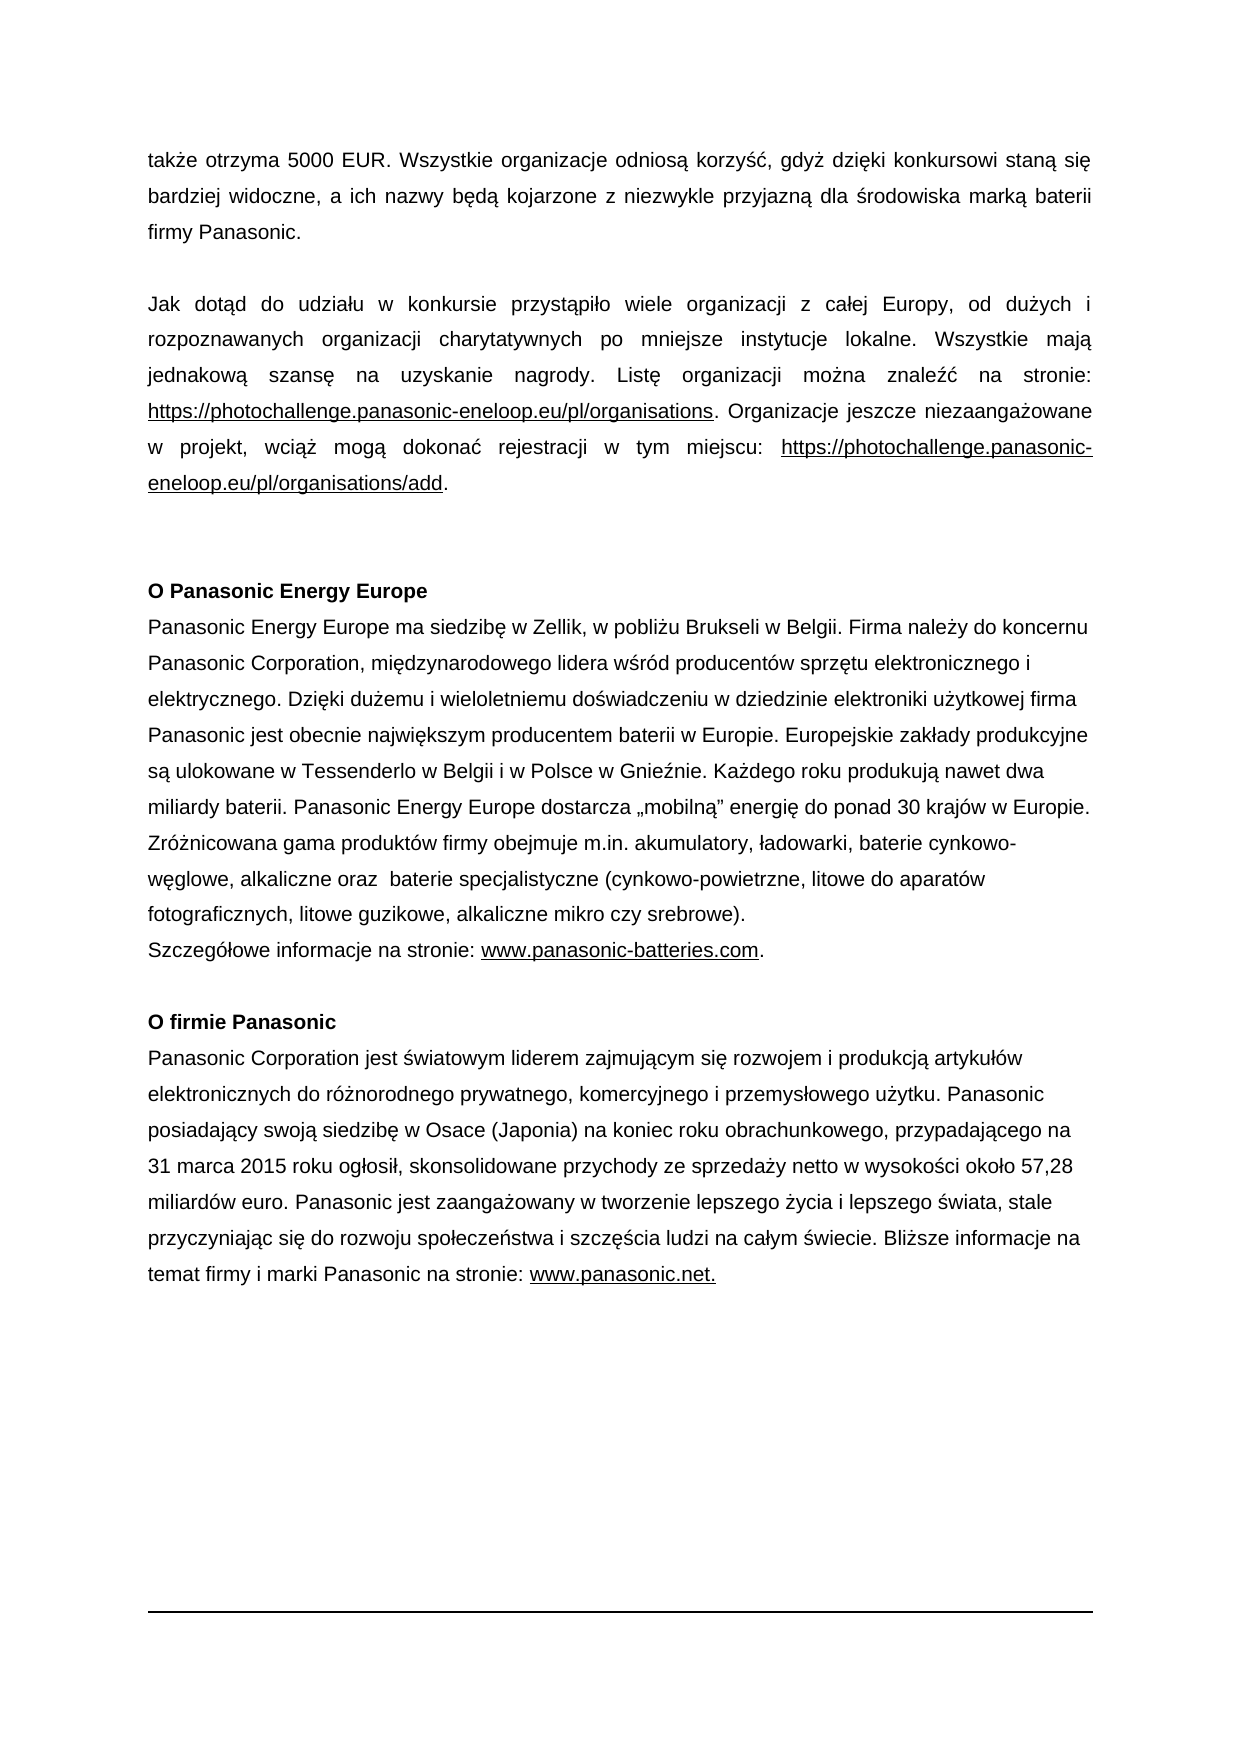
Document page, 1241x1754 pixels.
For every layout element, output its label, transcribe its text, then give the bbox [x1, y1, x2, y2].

text O firmie Panasonic [148, 1010, 1093, 1034]
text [148, 148, 1093, 243]
text Szczegółowe informacje na stronie: www.panasonic-batteries.com. [148, 938, 1093, 962]
text Panasonic Corporation jest światowym liderem zajmującym się rozwojem i produkcją artykułów elektronicznych do różnorodnego prywatnego, komercyjnego i przemysłowego użytku. Panasonic posiadający swoją siedzibę w Osace (Japonia) na koniec roku obrachunkowego, przypadającego na 31 marca 2015 roku ogłosił, skonsolidowane przychody ze sprzedaży netto w wysokości około 57,28 miliardów euro. Panasonic jest zaangażowany w tworzenie lepszego życia i lepszego świata, stale przyczyniając się do rozwoju społeczeństwa i szczęścia ludzi na całym świecie. Bliższe informacje na temat firmy i marki Panasonic na stronie: www.panasonic.net. [148, 1046, 1093, 1286]
text Jak dotąd do udziału w konkursie przystąpiło wiele organizacji z całej Europy, od dużych i rozpoznawanych organizacji charytatywnych po mniejsze instytucje lokalne. Wszystkie mają jednakową szansę na uzyskanie nagrody. Listę organizacji można znaleźć na stronie: https://photochallenge.panasonic-eneloop.eu/pl/organisations. Organizacje jeszcze niezaangażowane w projekt, wciąż mogą dokonać rejestracji w tym miejscu: https://photochallenge.panasonic-eneloop.eu/pl/organisations/add. [148, 291, 1093, 495]
text Panasonic Energy Europe ma siedzibę w Zellik, w pobliżu Brukseli w Belgii. Firma należy do koncernu Panasonic Corporation, międzynarodowego lidera wśród producentów sprzętu elektronicznego i elektrycznego. Dzięki dużemu i wieloletniemu doświadczeniu w dziedzinie elektroniki użytkowej firma Panasonic jest obecnie największym producentem baterii w Europie. Europejskie zakłady produkcyjne są ulokowane w Tessenderlo w Belgii i w Polsce w Gnieźnie. Każdego roku produkują nawet dwa miliardy baterii. Panasonic Energy Europe dostarcza „mobilną” energię do ponad 30 krajów w Europie. Zróżnicowana gama produktów firmy obejmuje m.in. akumulatory, ładowarki, baterie cynkowo-węglowe, alkaliczne oraz baterie specjalistyczne (cynkowo-powietrzne, litowe do aparatów fotograficznych, litowe guzikowe, alkaliczne mikro czy srebrowe). [148, 615, 1093, 926]
text O Panasonic Energy Europe [148, 579, 1093, 603]
